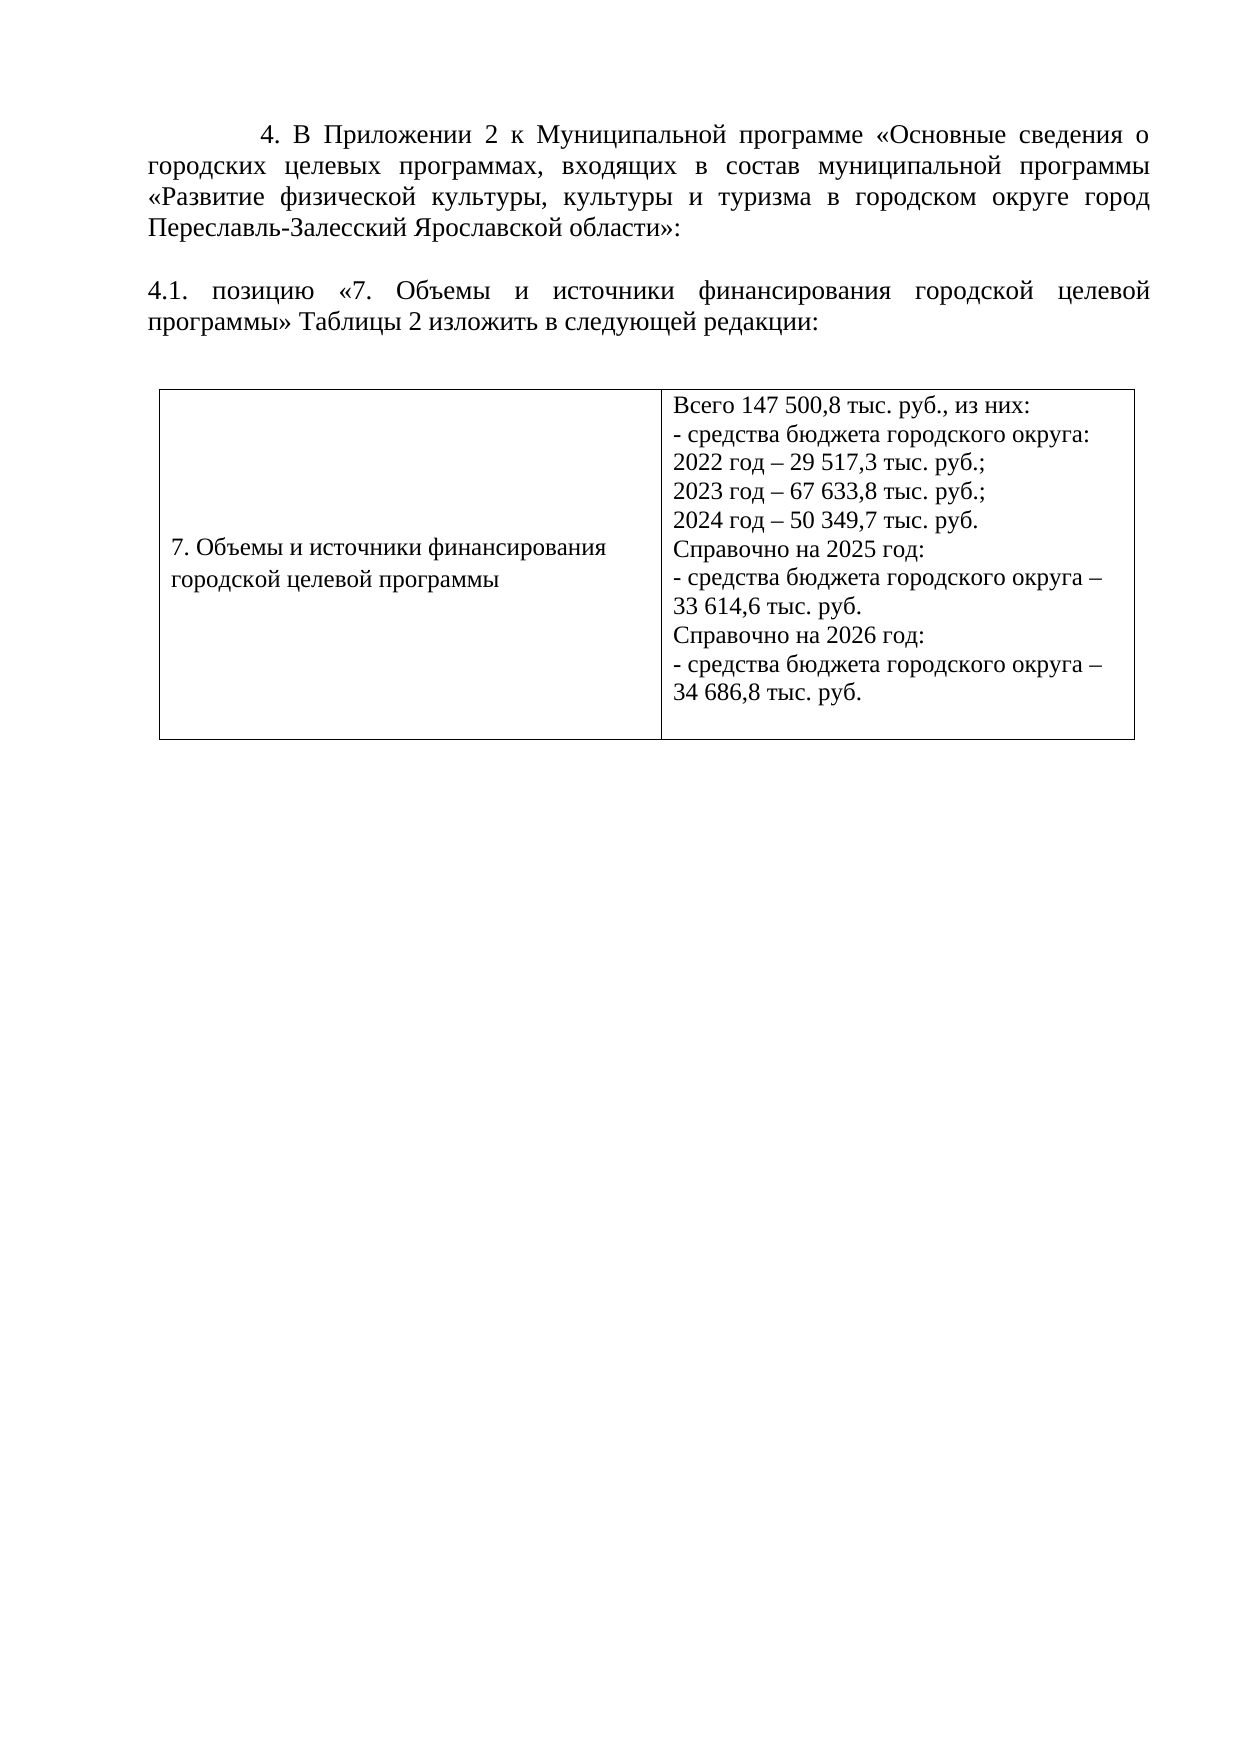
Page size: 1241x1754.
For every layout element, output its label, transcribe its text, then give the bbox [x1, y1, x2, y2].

text 4.1. позицию «7. Объемы и источники финансирования городской целевой программы» Таблицы 2 изложить в следующей редакции: [148, 274, 1152, 336]
table_header 7. Объемы и источники финансирования городской целевой программы [160, 390, 661, 739]
text 4. В Приложении 2 к Муниципальной программе «Основные сведения о городских целевых программах, входящих в состав муниципальной программы «Развитие физической культуры, культуры и туризма в городском округе город Переславль-Залесский Ярославской области»: [148, 118, 1152, 243]
table_header Всего 147 500,8 тыс. руб., из них: - средства бюджета городского округа: 2022 год – 29 517,3 тыс. руб.; 2023 год – 67 633,8 тыс. руб.; 2024 год – 50 349,7 тыс. руб. Справочно на 2025 год: - средства бюджета городского округа – 33 614,6 тыс. руб. Справочно на 2026 год: - средства бюджета городского округа – 34 686,8 тыс. руб. [662, 390, 1134, 739]
